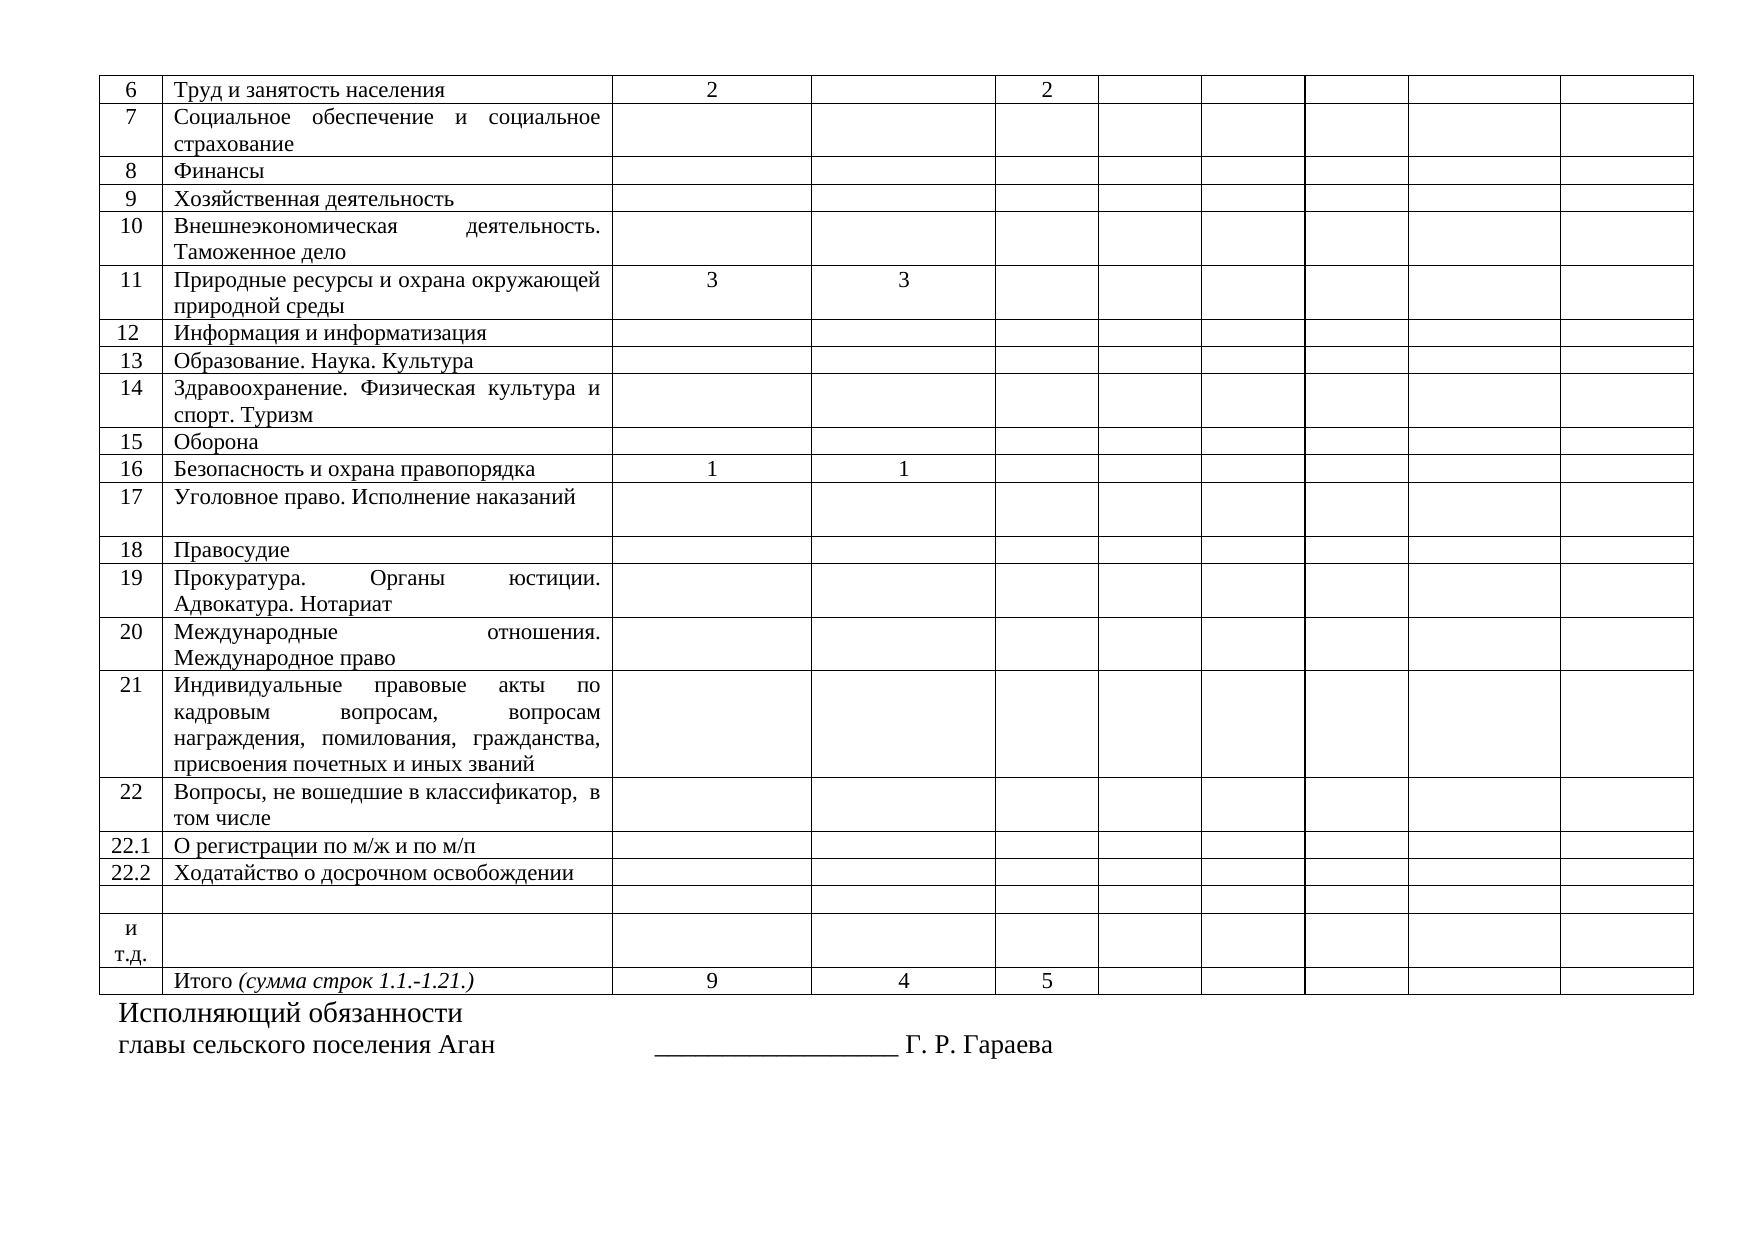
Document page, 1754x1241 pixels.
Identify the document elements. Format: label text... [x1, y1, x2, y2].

table_cell 17 [100, 483, 162, 536]
table_cell [613, 320, 811, 346]
table_cell [1561, 859, 1693, 885]
table_cell [1306, 483, 1408, 536]
table_cell [1409, 618, 1560, 670]
table_cell [1561, 320, 1693, 346]
table_cell [996, 428, 1098, 454]
table_cell [812, 859, 995, 885]
table_cell [1202, 347, 1304, 373]
table_cell [163, 914, 612, 967]
table_cell [1306, 671, 1408, 777]
table_cell [1409, 564, 1560, 617]
table_cell [1409, 212, 1560, 265]
table_cell [1202, 266, 1304, 318]
table_cell [1099, 832, 1201, 858]
table_cell [1099, 157, 1201, 183]
table_cell [1409, 859, 1560, 885]
table_cell [1306, 537, 1408, 563]
table_cell [996, 886, 1098, 913]
table_cell [812, 537, 995, 563]
table_cell [1099, 104, 1201, 156]
table_cell [812, 157, 995, 183]
table_cell [1202, 374, 1304, 427]
table_cell Оборона [163, 428, 612, 454]
table_cell 10 [100, 212, 162, 265]
table_cell [1202, 832, 1304, 858]
table_cell Образование. Наука. Культура [163, 347, 612, 373]
table_cell Хозяйственная деятельность [163, 185, 612, 211]
table_cell [613, 104, 811, 156]
table_cell [613, 618, 811, 670]
table_cell [1202, 537, 1304, 563]
text главы сельского поселения Аган __________________ Г. Р. Гараева [118, 1028, 1636, 1060]
table_cell [812, 428, 995, 454]
table_cell [1306, 618, 1408, 670]
table_cell [1099, 564, 1201, 617]
table_cell Вопросы, не вошедшие в классификатор, в том числе [163, 778, 612, 831]
table_cell Уголовное право. Исполнение наказаний [163, 483, 612, 536]
table_cell 3 [613, 266, 811, 318]
table_cell [1306, 914, 1408, 967]
table_cell [1409, 537, 1560, 563]
table_cell [1306, 428, 1408, 454]
table_cell [1202, 76, 1304, 102]
table_cell [1409, 886, 1560, 913]
table_cell [1202, 671, 1304, 777]
table_cell [996, 832, 1098, 858]
table_cell [996, 564, 1098, 617]
table_cell [613, 185, 811, 211]
table_cell [1202, 428, 1304, 454]
table_cell [812, 671, 995, 777]
table_cell [1202, 968, 1304, 994]
table_cell 19 [100, 564, 162, 617]
table_cell [1561, 968, 1693, 994]
table_cell 16 [100, 455, 162, 482]
table_cell 20 [100, 618, 162, 670]
table_cell 6 [100, 76, 162, 102]
table_cell [1099, 537, 1201, 563]
table_cell [613, 859, 811, 885]
table_cell [812, 618, 995, 670]
table_cell Финансы [163, 157, 612, 183]
table_cell [812, 374, 995, 427]
table_cell [996, 374, 1098, 427]
table_cell 9 [100, 185, 162, 211]
table_cell [1306, 564, 1408, 617]
table_cell [1409, 266, 1560, 318]
table_cell 4 [812, 968, 995, 994]
table_cell [996, 157, 1098, 183]
table_cell [1202, 618, 1304, 670]
table_cell [996, 266, 1098, 318]
table_cell [1561, 428, 1693, 454]
table_cell [812, 832, 995, 858]
table_cell [1561, 618, 1693, 670]
table_cell 21 [100, 671, 162, 777]
table_cell [1306, 347, 1408, 373]
table_cell [812, 104, 995, 156]
table_cell [812, 914, 995, 967]
table_cell 1 [812, 455, 995, 482]
table_cell [1306, 886, 1408, 913]
table_cell [1099, 428, 1201, 454]
table_cell [1306, 157, 1408, 183]
table_cell [1099, 968, 1201, 994]
table_cell [1099, 483, 1201, 536]
table_cell Ходатайство о досрочном освобождении [163, 859, 612, 885]
table_cell [1202, 157, 1304, 183]
table_cell 7 [100, 104, 162, 156]
table_cell О регистрации по м/ж и по м/п [163, 832, 612, 858]
table_cell [1202, 185, 1304, 211]
table_cell [1306, 859, 1408, 885]
table_cell и т.д. [100, 914, 162, 967]
table_cell 9 [613, 968, 811, 994]
table_cell [1202, 778, 1304, 831]
table_cell [1561, 564, 1693, 617]
table_cell 13 [100, 347, 162, 373]
table_cell Правосудие [163, 537, 612, 563]
table_cell 2 [996, 76, 1098, 102]
table_cell [1561, 374, 1693, 427]
table_cell [1306, 455, 1408, 482]
table_cell [1202, 886, 1304, 913]
table_cell [1561, 185, 1693, 211]
table_cell [1561, 886, 1693, 913]
table_cell [1306, 832, 1408, 858]
table_cell [1202, 564, 1304, 617]
table_cell [1306, 320, 1408, 346]
table_cell [812, 778, 995, 831]
table_cell [996, 212, 1098, 265]
table_cell [1409, 76, 1560, 102]
table_cell 14 [100, 374, 162, 427]
table_cell [812, 886, 995, 913]
table_cell Труд и занятость населения [163, 76, 612, 102]
table_cell [1409, 832, 1560, 858]
table_cell [1099, 618, 1201, 670]
table_cell [1561, 537, 1693, 563]
table_cell [1561, 671, 1693, 777]
table_cell [1202, 320, 1304, 346]
table_cell [996, 671, 1098, 777]
table_cell Международные отношения. Международное право [163, 618, 612, 670]
table_cell [996, 104, 1098, 156]
table_cell [1099, 455, 1201, 482]
table_cell [1306, 185, 1408, 211]
table_cell [1099, 212, 1201, 265]
table_cell [812, 212, 995, 265]
table_cell [613, 428, 811, 454]
table_cell [1099, 859, 1201, 885]
table_cell [812, 347, 995, 373]
table_cell 12 [100, 320, 162, 346]
table_cell [1409, 671, 1560, 777]
table_cell [996, 483, 1098, 536]
table_cell [996, 455, 1098, 482]
table_cell [1306, 212, 1408, 265]
table_cell [996, 347, 1098, 373]
table_cell 5 [996, 968, 1098, 994]
table_cell [1561, 832, 1693, 858]
table_cell Социальное обеспечение и социальное страхование [163, 104, 612, 156]
table_cell [1306, 266, 1408, 318]
table_cell Индивидуальные правовые акты по кадровым вопросам, вопросам награждения, помилования, гражданства, присвоения почетных и иных званий [163, 671, 612, 777]
table_cell [812, 185, 995, 211]
table_cell 3 [812, 266, 995, 318]
table_cell 22 [100, 778, 162, 831]
table_cell [1202, 455, 1304, 482]
table_cell [1099, 76, 1201, 102]
table_cell Природные ресурсы и охрана окружающей природной среды [163, 266, 612, 318]
table_cell [613, 157, 811, 183]
table_cell [1099, 671, 1201, 777]
table_cell Информация и информатизация [163, 320, 612, 346]
table_cell [613, 483, 811, 536]
table_cell [613, 914, 811, 967]
table_cell [1306, 374, 1408, 427]
table_cell [812, 320, 995, 346]
table_cell Безопасность и охрана правопорядка [163, 455, 612, 482]
table_cell [996, 320, 1098, 346]
table_cell [613, 778, 811, 831]
table_cell [996, 618, 1098, 670]
table_cell 18 [100, 537, 162, 563]
table_cell [1099, 886, 1201, 913]
table_cell [1409, 778, 1560, 831]
table_cell [1202, 483, 1304, 536]
table_cell [996, 778, 1098, 831]
table_cell [1099, 320, 1201, 346]
table_cell [1306, 968, 1408, 994]
table_cell 11 [100, 266, 162, 318]
table_cell [100, 968, 162, 994]
table_cell [812, 564, 995, 617]
table_cell [1306, 778, 1408, 831]
table_cell Итого (сумма строк 1.1.-1.21.) [163, 968, 612, 994]
table_cell 22.1 [100, 832, 162, 858]
table_cell [996, 859, 1098, 885]
table_cell [1561, 212, 1693, 265]
table_cell [613, 537, 811, 563]
table_cell Здравоохранение. Физическая культура и спорт. Туризм [163, 374, 612, 427]
table_cell [996, 537, 1098, 563]
table_cell [613, 564, 811, 617]
table_cell [1561, 266, 1693, 318]
table_cell [1099, 374, 1201, 427]
table_cell [812, 483, 995, 536]
table_cell [1409, 347, 1560, 373]
table_cell [1409, 914, 1560, 967]
table_cell [1561, 347, 1693, 373]
table_cell [100, 886, 162, 913]
table_cell [1306, 104, 1408, 156]
table_cell [1561, 76, 1693, 102]
table_cell [613, 347, 811, 373]
table_cell Прокуратура. Органы юстиции. Адвокатура. Нотариат [163, 564, 612, 617]
table_cell [1561, 157, 1693, 183]
table_cell [1099, 347, 1201, 373]
table_cell [1409, 157, 1560, 183]
table_cell [1409, 455, 1560, 482]
table_cell Внешнеэкономическая деятельность. Таможенное дело [163, 212, 612, 265]
table_cell [613, 212, 811, 265]
table_cell [1561, 914, 1693, 967]
table_cell [996, 185, 1098, 211]
table_cell [1099, 778, 1201, 831]
table_cell [1099, 266, 1201, 318]
table_cell [1561, 104, 1693, 156]
table_cell [1409, 968, 1560, 994]
table_cell [1409, 483, 1560, 536]
table_cell [996, 914, 1098, 967]
table_cell 2 [613, 76, 811, 102]
table_cell [613, 671, 811, 777]
table_cell 22.2 [100, 859, 162, 885]
table_cell [1561, 483, 1693, 536]
table_cell 15 [100, 428, 162, 454]
table_cell [613, 886, 811, 913]
table_cell 1 [613, 455, 811, 482]
table_cell [812, 76, 995, 102]
table_cell [1306, 76, 1408, 102]
table_cell [1202, 212, 1304, 265]
table_cell [163, 886, 612, 913]
table_cell [1409, 320, 1560, 346]
table_cell [1561, 455, 1693, 482]
table_cell [1099, 914, 1201, 967]
table_cell [1409, 185, 1560, 211]
text Исполняющий обязанности [118, 995, 1636, 1028]
table_cell [1202, 104, 1304, 156]
table_cell [613, 832, 811, 858]
table_cell [1409, 104, 1560, 156]
table_cell [1202, 859, 1304, 885]
table_cell [1561, 778, 1693, 831]
table_cell [1409, 428, 1560, 454]
table_cell 8 [100, 157, 162, 183]
table_cell [613, 374, 811, 427]
table_cell [1202, 914, 1304, 967]
table_cell [1099, 185, 1201, 211]
table_cell [1409, 374, 1560, 427]
